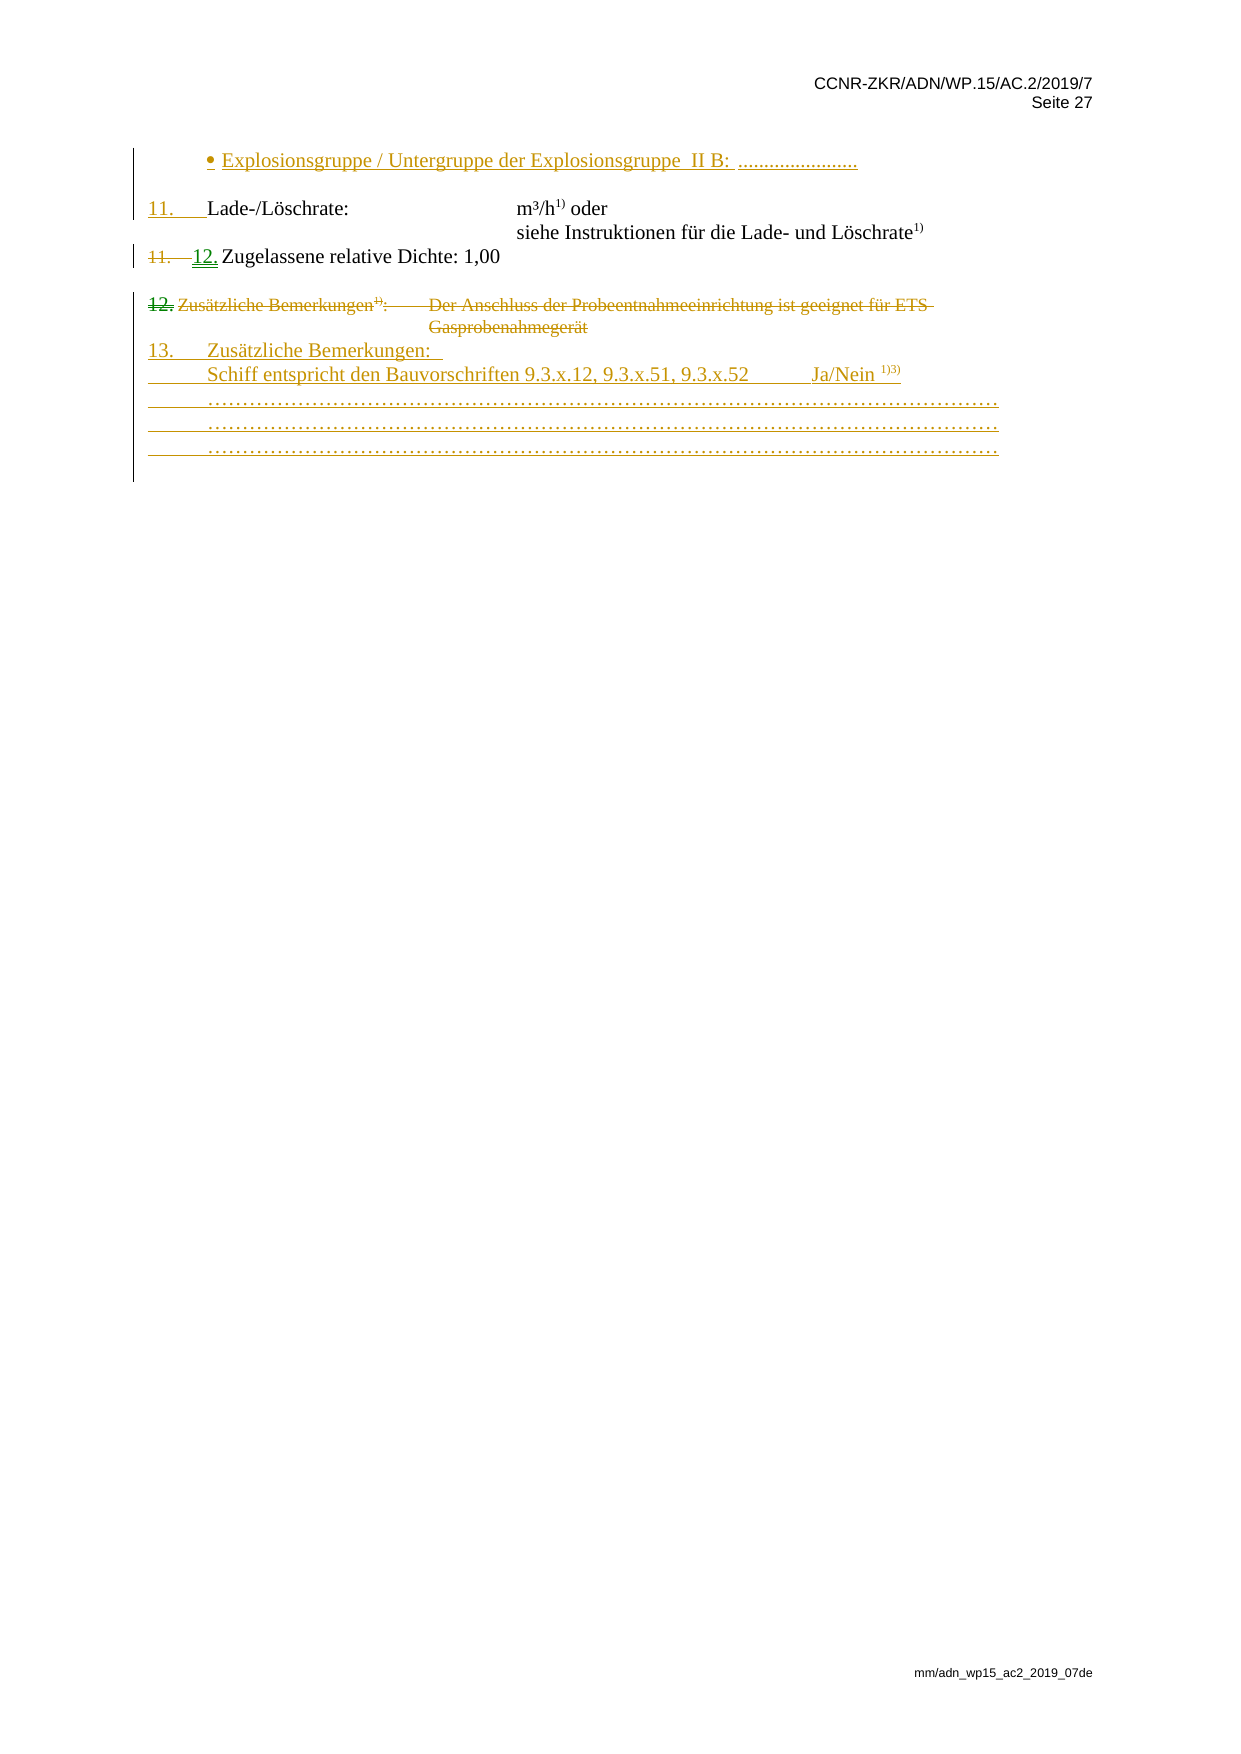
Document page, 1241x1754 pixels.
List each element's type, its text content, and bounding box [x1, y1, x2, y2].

list siehe Instruktionen für die Lade- und Löschrate1) [487, 220, 1092, 244]
list Zugelassene relative Dichte: 1,00 [148, 244, 1092, 268]
list Lade-/Löschrate: m³/h1) oder [148, 196, 1092, 220]
